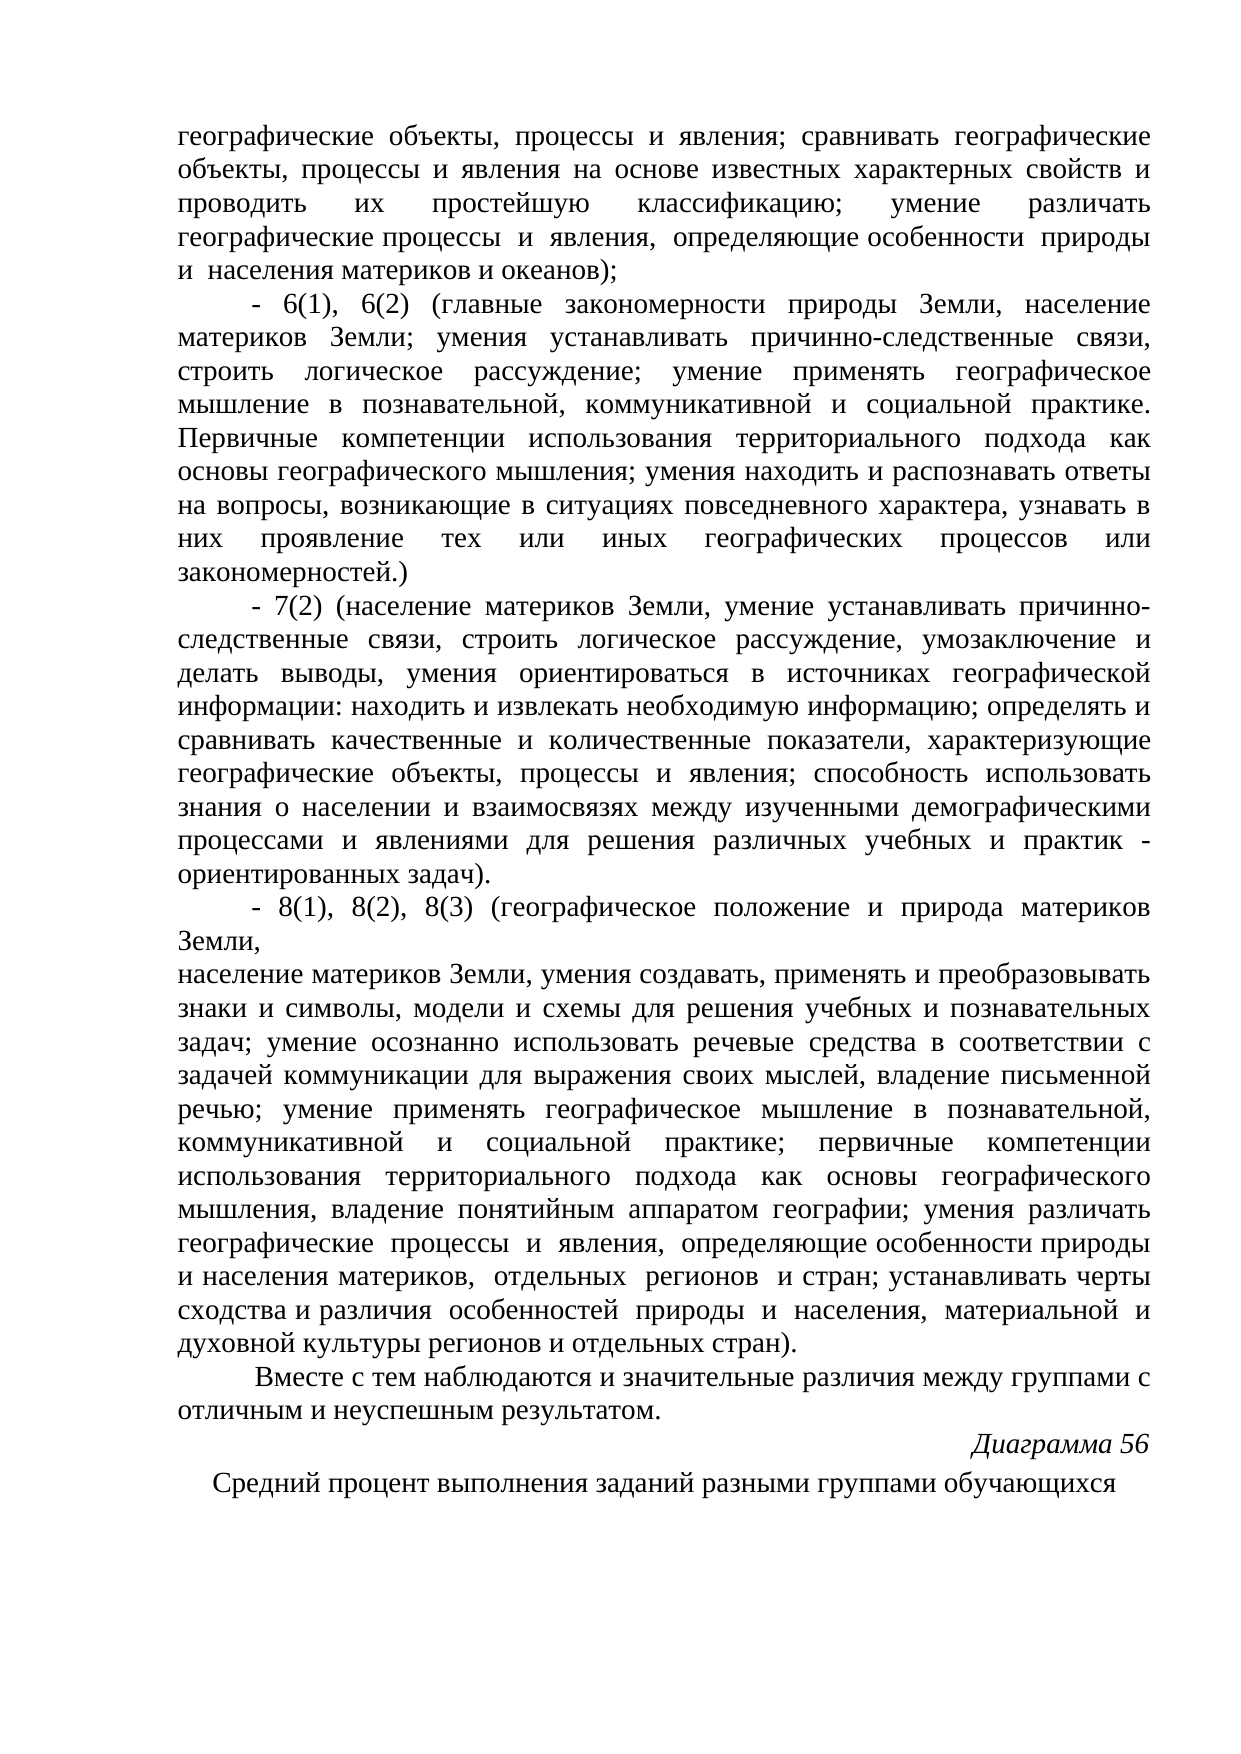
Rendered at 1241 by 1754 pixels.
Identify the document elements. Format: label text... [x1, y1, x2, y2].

text - 6(1), 6(2) (главные закономерности природы Земли, население материков Земли; умения устанавливать причинно-следственные связи, строить логическое рассуждение; умение применять географическое мышление в познавательной, коммуникативной и социальной практике. Первичные компетенции использования территориального подхода как основы географического мышления; умения находить и распознавать ответы на вопросы, возникающие в ситуациях повседневного характера, узнавать в них проявление тех или иных географических процессов или закономерностей.) [177, 286, 1152, 588]
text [177, 118, 1152, 286]
text Диаграмма 56 [177, 1426, 1152, 1460]
text - 8(1), 8(2), 8(3) (географическое положение и природа материков Земли, население материков Земли, умения создавать, применять и преобразовывать знаки и символы, модели и схемы для решения учебных и познавательных задач; умение осознанно использовать речевые средства в соответствии с задачей коммуникации для выражения своих мыслей, владение письменной речью; умение применять географическое мышление в познавательной, коммуникативной и социальной практике; первичные компетенции использования территориального подхода как основы географического мышления, владение понятийным аппаратом географии; умения различать географические процессы и явления, определяющие особенности природы и населения материков, отдельных регионов и стран; устанавливать черты сходства и различия особенностей природы и населения, материальной и духовной культуры регионов и отдельных стран). [177, 889, 1152, 1359]
text Средний процент выполнения заданий разными группами обучающихся [177, 1465, 1152, 1498]
text Вместе с тем наблюдаются и значительные различия между группами с отличным и неуспешным результатом. [177, 1359, 1152, 1426]
text - 7(2) (население материков Земли, умение устанавливать причинно-следственные связи, строить логическое рассуждение, умозаключение и делать выводы, умения ориентироваться в источниках географической информации: находить и извлекать необходимую информацию; определять и сравнивать качественные и количественные показатели, характеризующие географические объекты, процессы и явления; способность использовать знания о населении и взаимосвязях между изученными демографическими процессами и явлениями для решения различных учебных и практик - ориентированных задач). [177, 588, 1152, 889]
